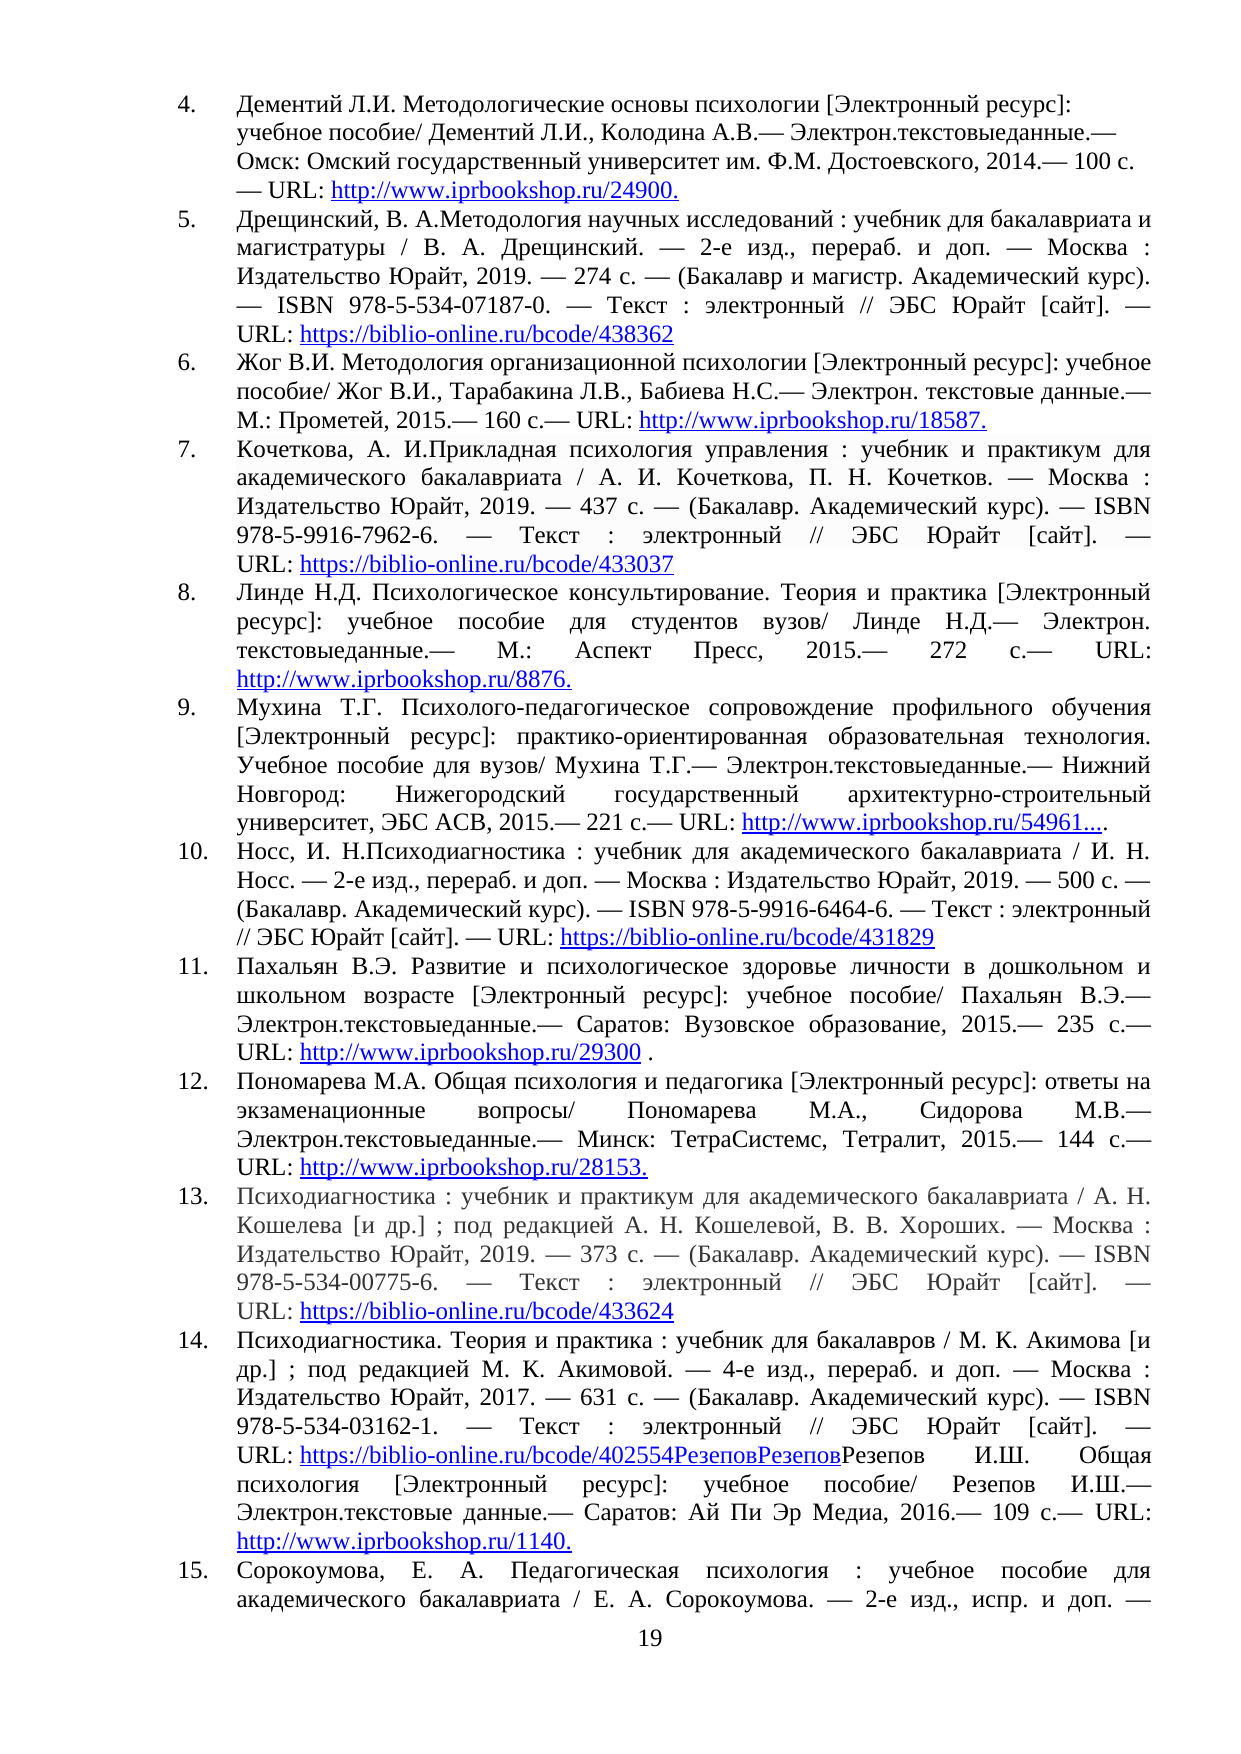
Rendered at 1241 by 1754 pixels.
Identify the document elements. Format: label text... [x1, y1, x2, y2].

list Пахальян В.Э. Развитие и психологическое здоровье личности в дошкольном и школьном возрасте [Электронный ресурс]: учебное пособие/ Пахальян В.Э.— Электрон.текстовыеданные.— Саратов: Вузовское образование, 2015.— 235 c.— URL: http://www.iprbookshop.ru/29300 . [177, 951, 1152, 1066]
list Психодиагностика. Теория и практика : учебник для бакалавров / М. К. Акимова [и др.] ; под редакцией М. К. Акимовой. — 4-е изд., перераб. и доп. — Москва : Издательство Юрайт, 2017. — 631 с. — (Бакалавр. Академический курс). — ISBN 978-5-534-03162-1. — Текст : электронный // ЭБС Юрайт [сайт]. — URL: https://biblio-online.ru/bcode/402554РезеповРезеповРезепов И.Ш. Общая психология [Электронный ресурс]: учебное пособие/ Резепов И.Ш.— Электрон.текстовые данные.— Саратов: Ай Пи Эр Медиа, 2016.— 109 c.— URL: http://www.iprbookshop.ru/1140. [177, 1325, 1152, 1555]
list Дементий Л.И. Методологические основы психологии [Электронный ресурс]: учебное пособие/ Дементий Л.И., Колодина А.В.— Электрон.текстовыеданные.— Омск: Омский государственный университет им. Ф.М. Достоевского, 2014.— 100 c.— URL: http://www.iprbookshop.ru/24900. [177, 89, 1152, 204]
list Мухина Т.Г. Психолого-педагогическое сопровождение профильного обучения [Электронный ресурс]: практико-ориентированная образовательная технология. Учебное пособие для вузов/ Мухина Т.Г.— Электрон.текстовыеданные.— Нижний Новгород: Нижегородский государственный архитектурно-строительный университет, ЭБС АСВ, 2015.— 221 c.— URL: http://www.iprbookshop.ru/54961.... [177, 692, 1152, 836]
list Дрещинский, В. А.Методология научных исследований : учебник для бакалавриата и магистратуры / В. А. Дрещинский. — 2-е изд., перераб. и доп. — Москва : Издательство Юрайт, 2019. — 274 с. — (Бакалавр и магистр. Академический курс). — ISBN 978-5-534-07187-0. — Текст : электронный // ЭБС Юрайт [сайт]. — URL: https://biblio-online.ru/bcode/438362 [177, 204, 1152, 347]
list Жог В.И. Методология организационной психологии [Электронный ресурс]: учебное пособие/ Жог В.И., Тарабакина Л.В., Бабиева Н.С.— Электрон. текстовые данные.— М.: Прометей, 2015.— 160 c.— URL: http://www.iprbookshop.ru/18587. [177, 347, 1152, 434]
list Пономарева М.А. Общая психология и педагогика [Электронный ресурс]: ответы на экзаменационные вопросы/ Пономарева М.А., Сидорова М.В.— Электрон.текстовыеданные.— Минск: ТетраСистемс, Тетралит, 2015.— 144 c.— URL: http://www.iprbookshop.ru/28153. [177, 1066, 1152, 1181]
list Кочеткова, А. И.Прикладная психология управления : учебник и практикум для академического бакалавриата / А. И. Кочеткова, П. Н. Кочетков. — Москва : Издательство Юрайт, 2019. — 437 с. — (Бакалавр. Академический курс). — ISBN 978-5-9916-7962-6. — Текст : электронный // ЭБС Юрайт [сайт]. — URL: https://biblio-online.ru/bcode/433037 [177, 434, 1152, 577]
list Психодиагностика : учебник и практикум для академического бакалавриата / А. Н. Кошелева [и др.] ; под редакцией А. Н. Кошелевой, В. В. Хороших. — Москва : Издательство Юрайт, 2019. — 373 с. — (Бакалавр. Академический курс). — ISBN 978-5-534-00775-6. — Текст : электронный // ЭБС Юрайт [сайт]. — URL: https://biblio-online.ru/bcode/433624 [177, 1181, 1152, 1325]
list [177, 1555, 1152, 1612]
list Носс, И. Н.Психодиагностика : учебник для академического бакалавриата / И. Н. Носс. — 2-е изд., перераб. и доп. — Москва : Издательство Юрайт, 2019. — 500 с. — (Бакалавр. Академический курс). — ISBN 978-5-9916-6464-6. — Текст : электронный // ЭБС Юрайт [сайт]. — URL: https://biblio-online.ru/bcode/431829 [177, 836, 1152, 951]
list Линде Н.Д. Психологическое консультирование. Теория и практика [Электронный ресурс]: учебное пособие для студентов вузов/ Линде Н.Д.— Электрон. текстовыеданные.— М.: Аспект Пресс, 2015.— 272 c.— URL: http://www.iprbookshop.ru/8876. [177, 577, 1152, 692]
